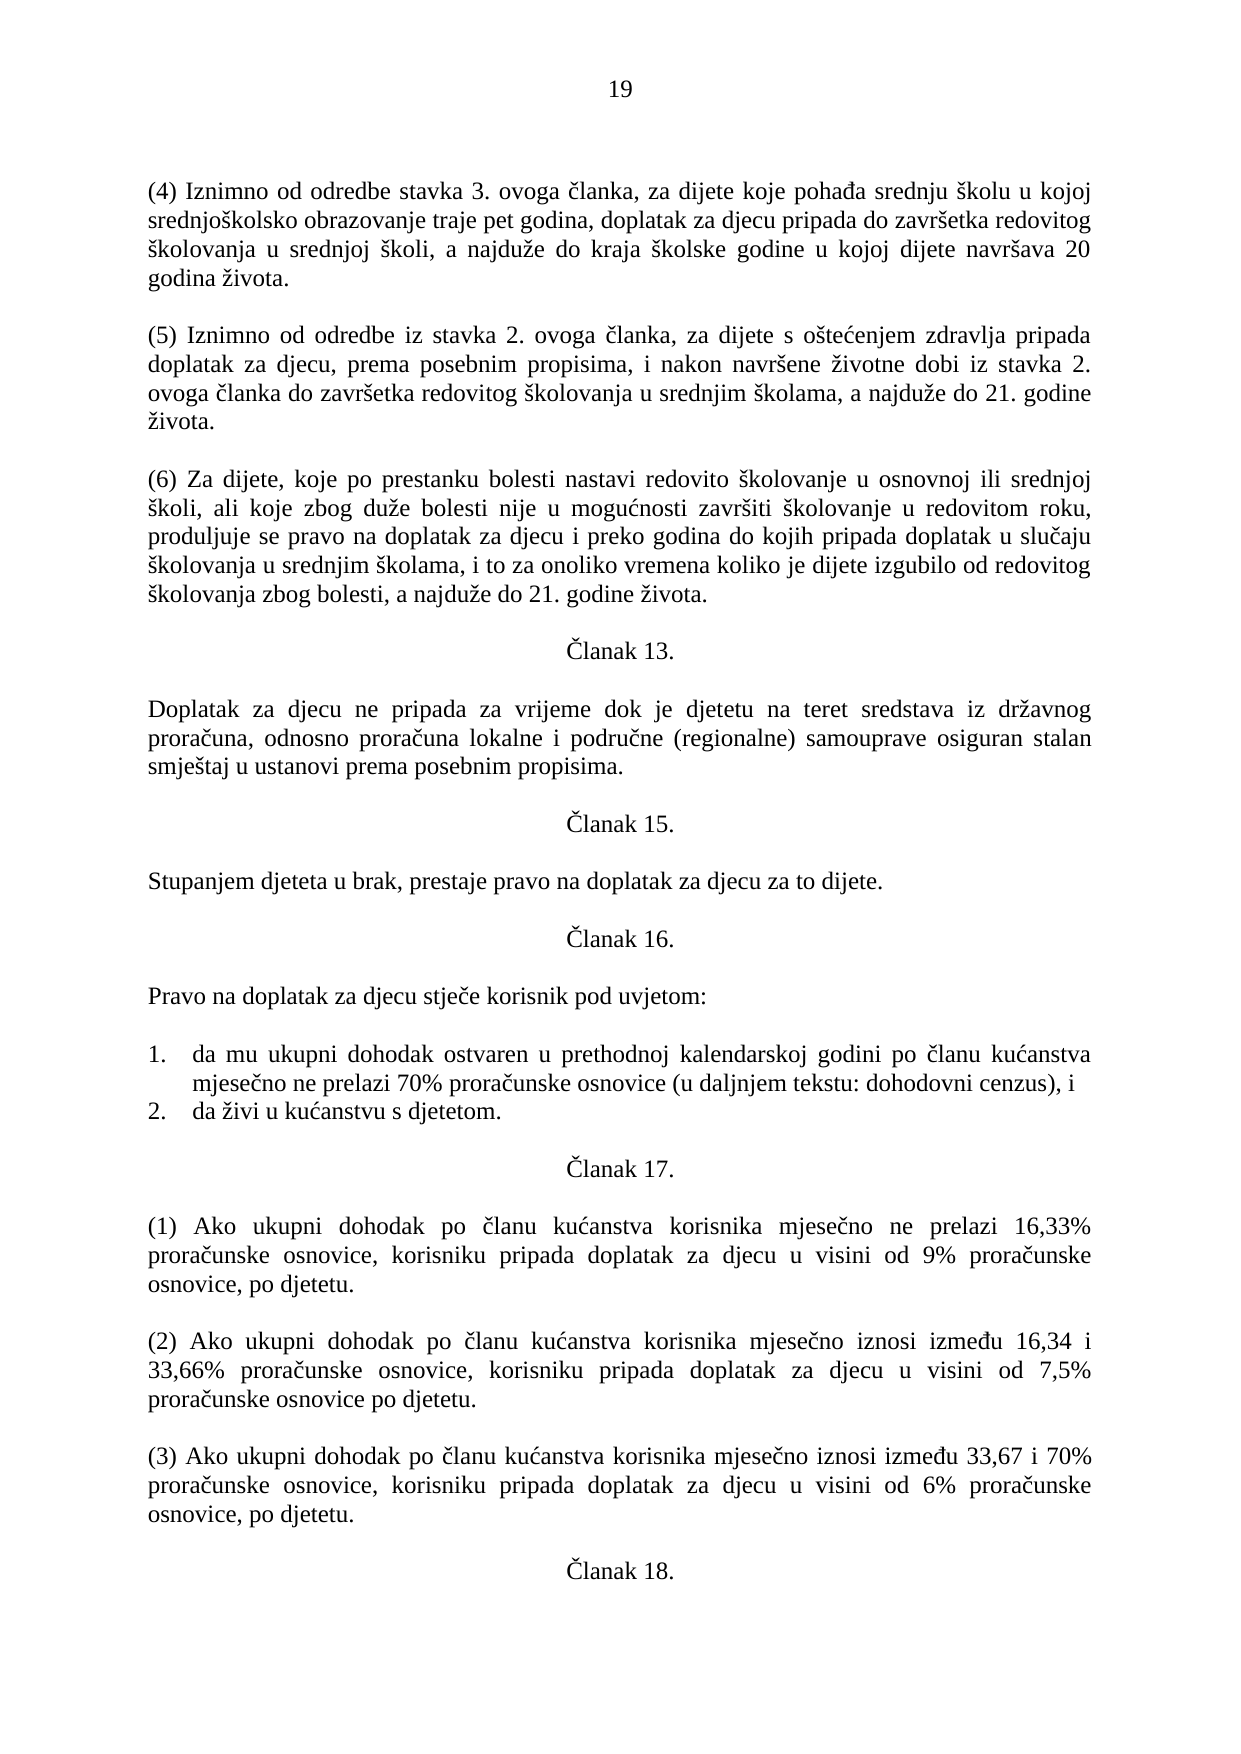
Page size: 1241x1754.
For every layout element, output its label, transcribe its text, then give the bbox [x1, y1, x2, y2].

text Doplatak za djecu ne pripada za vrijeme dok je djetetu na teret sredstava iz državnog proračuna, odnosno proračuna lokalne i područne (regionalne) samouprave osiguran stalan smještaj u ustanovi prema posebnim propisima. [148, 694, 1092, 780]
text Članak 18. [148, 1556, 1092, 1585]
text Članak 17. [148, 1154, 1092, 1183]
text (4) Iznimno od odredbe stavka 3. ovoga članka, za dijete koje pohađa srednju školu u kojoj srednjoškolsko obrazovanje traje pet godina, doplatak za djecu pripada do završetka redovitog školovanja u srednjoj školi, a najduže do kraja školske godine u kojoj dijete navršava 20 godina života. [148, 176, 1092, 291]
text (3) Ako ukupni dohodak po članu kućanstva korisnika mjesečno iznosi između 33,67 i 70% proračunske osnovice, korisniku pripada doplatak za djecu u visini od 6% proračunske osnovice, po djetetu. [148, 1441, 1092, 1528]
text Članak 16. [148, 924, 1092, 953]
text Članak 13. [148, 636, 1092, 665]
text (6) Za dijete, koje po prestanku bolesti nastavi redovito školovanje u osnovnoj ili srednjoj školi, ali koje zbog duže bolesti nije u mogućnosti završiti školovanje u redovitom roku, produljuje se pravo na doplatak za djecu i preko godina do kojih pripada doplatak u slučaju školovanja u srednjim školama, i to za onoliko vremena koliko je dijete izgubilo od redovitog školovanja zbog bolesti, a najduže do 21. godine života. [148, 464, 1092, 608]
text (2) Ako ukupni dohodak po članu kućanstva korisnika mjesečno iznosi između 16,34 i 33,66% proračunske osnovice, korisniku pripada doplatak za djecu u visini od 7,5% proračunske osnovice po djetetu. [148, 1326, 1092, 1413]
text (1) Ako ukupni dohodak po članu kućanstva korisnika mjesečno ne prelazi 16,33% proračunske osnovice, korisniku pripada doplatak za djecu u visini od 9% proračunske osnovice, po djetetu. [148, 1211, 1092, 1298]
text 1. da mu ukupni dohodak ostvaren u prethodnoj kalendarskoj godini po članu kućanstva mjesečno ne prelazi 70% proračunske osnovice (u daljnjem tekstu: dohodovni cenzus), i [148, 1039, 1092, 1096]
text Članak 15. [148, 809, 1092, 838]
text 2. da živi u kućanstvu s djetetom. [148, 1096, 1092, 1125]
text (5) Iznimno od odredbe iz stavka 2. ovoga članka, za dijete s oštećenjem zdravlja pripada doplatak za djecu, prema posebnim propisima, i nakon navršene životne dobi iz stavka 2. ovoga članka do završetka redovitog školovanja u srednjim školama, a najduže do 21. godine života. [148, 320, 1092, 435]
text Pravo na doplatak za djecu stječe korisnik pod uvjetom: [148, 981, 1092, 1010]
text Stupanjem djeteta u brak, prestaje pravo na doplatak za djecu za to dijete. [148, 866, 1092, 895]
